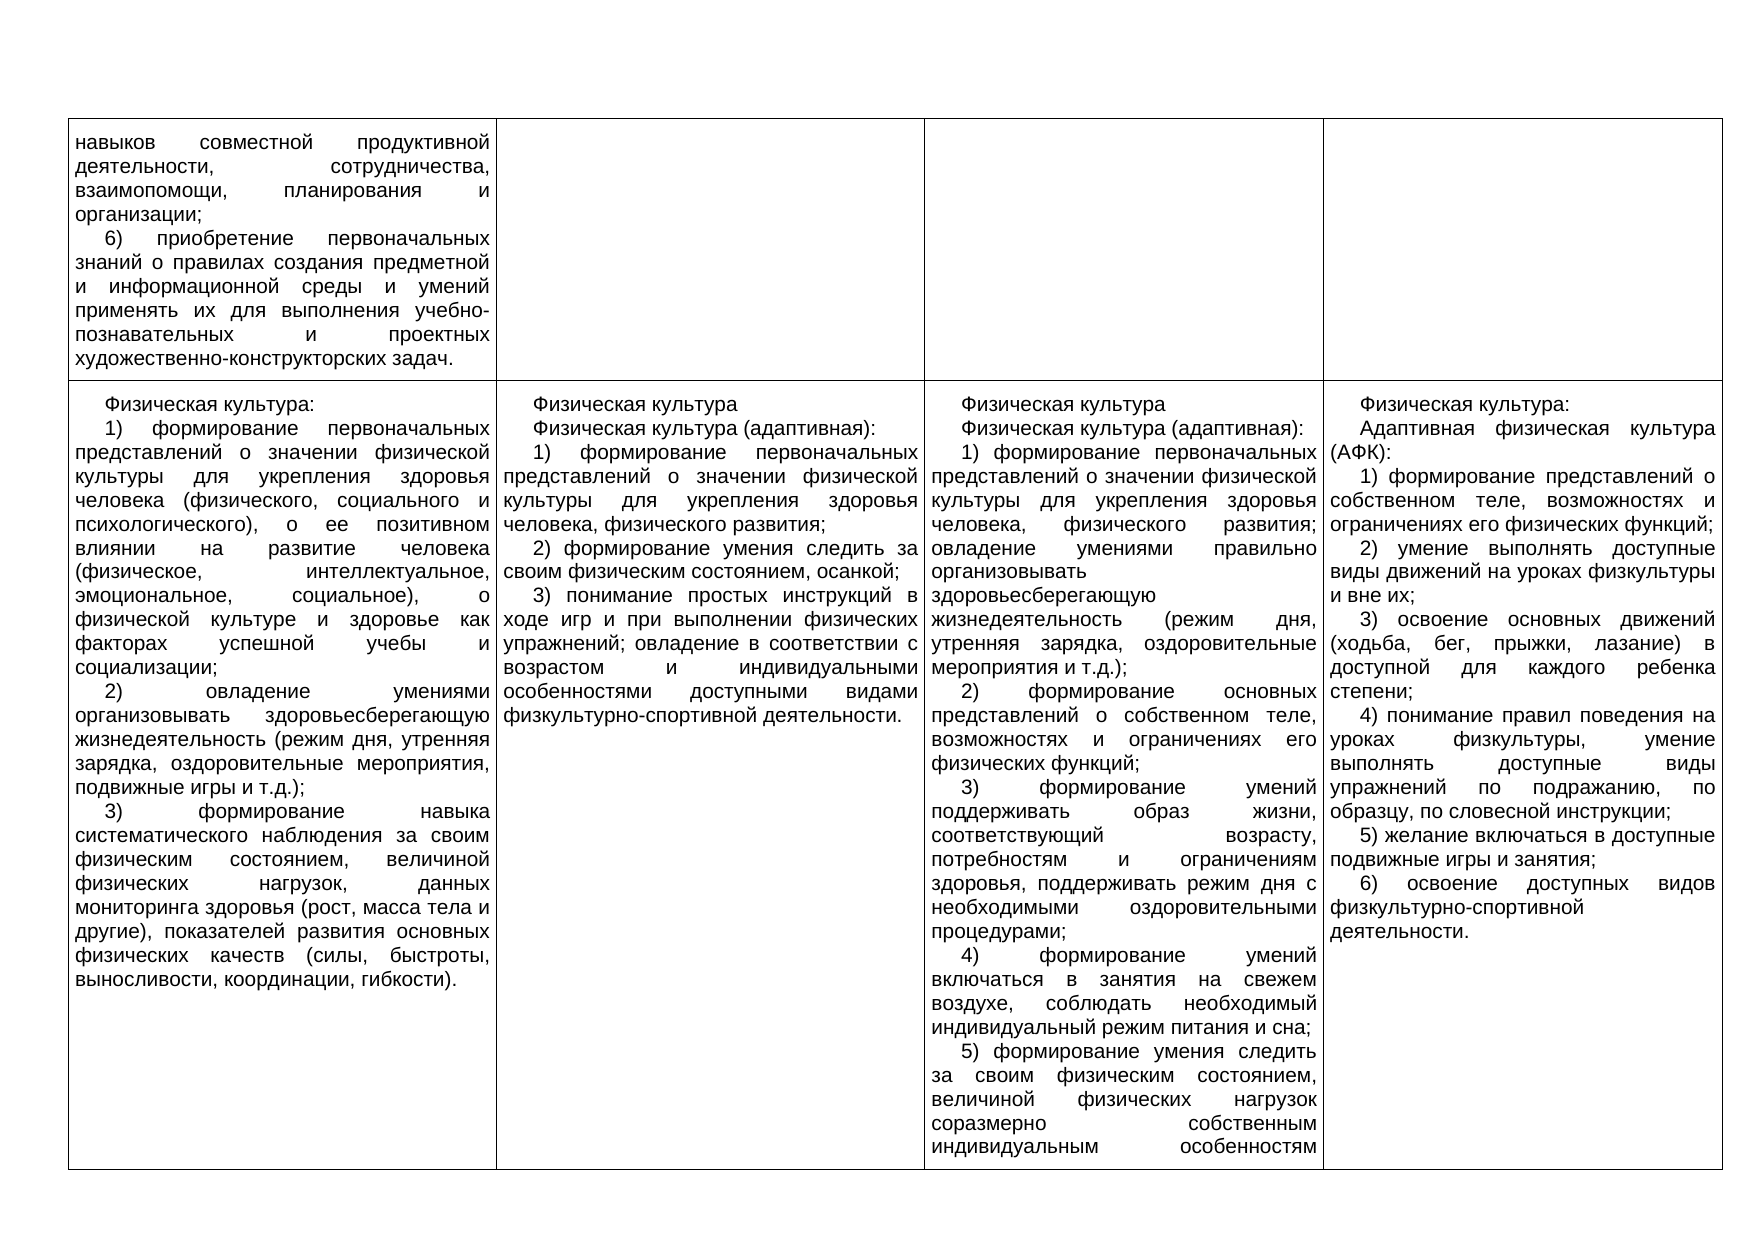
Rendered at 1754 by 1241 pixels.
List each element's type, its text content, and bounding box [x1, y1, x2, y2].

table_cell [1324, 119, 1722, 380]
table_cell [925, 119, 1323, 380]
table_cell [1324, 381, 1722, 1169]
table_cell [69, 119, 496, 380]
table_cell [497, 381, 924, 1169]
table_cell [69, 381, 496, 1169]
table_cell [497, 119, 924, 380]
